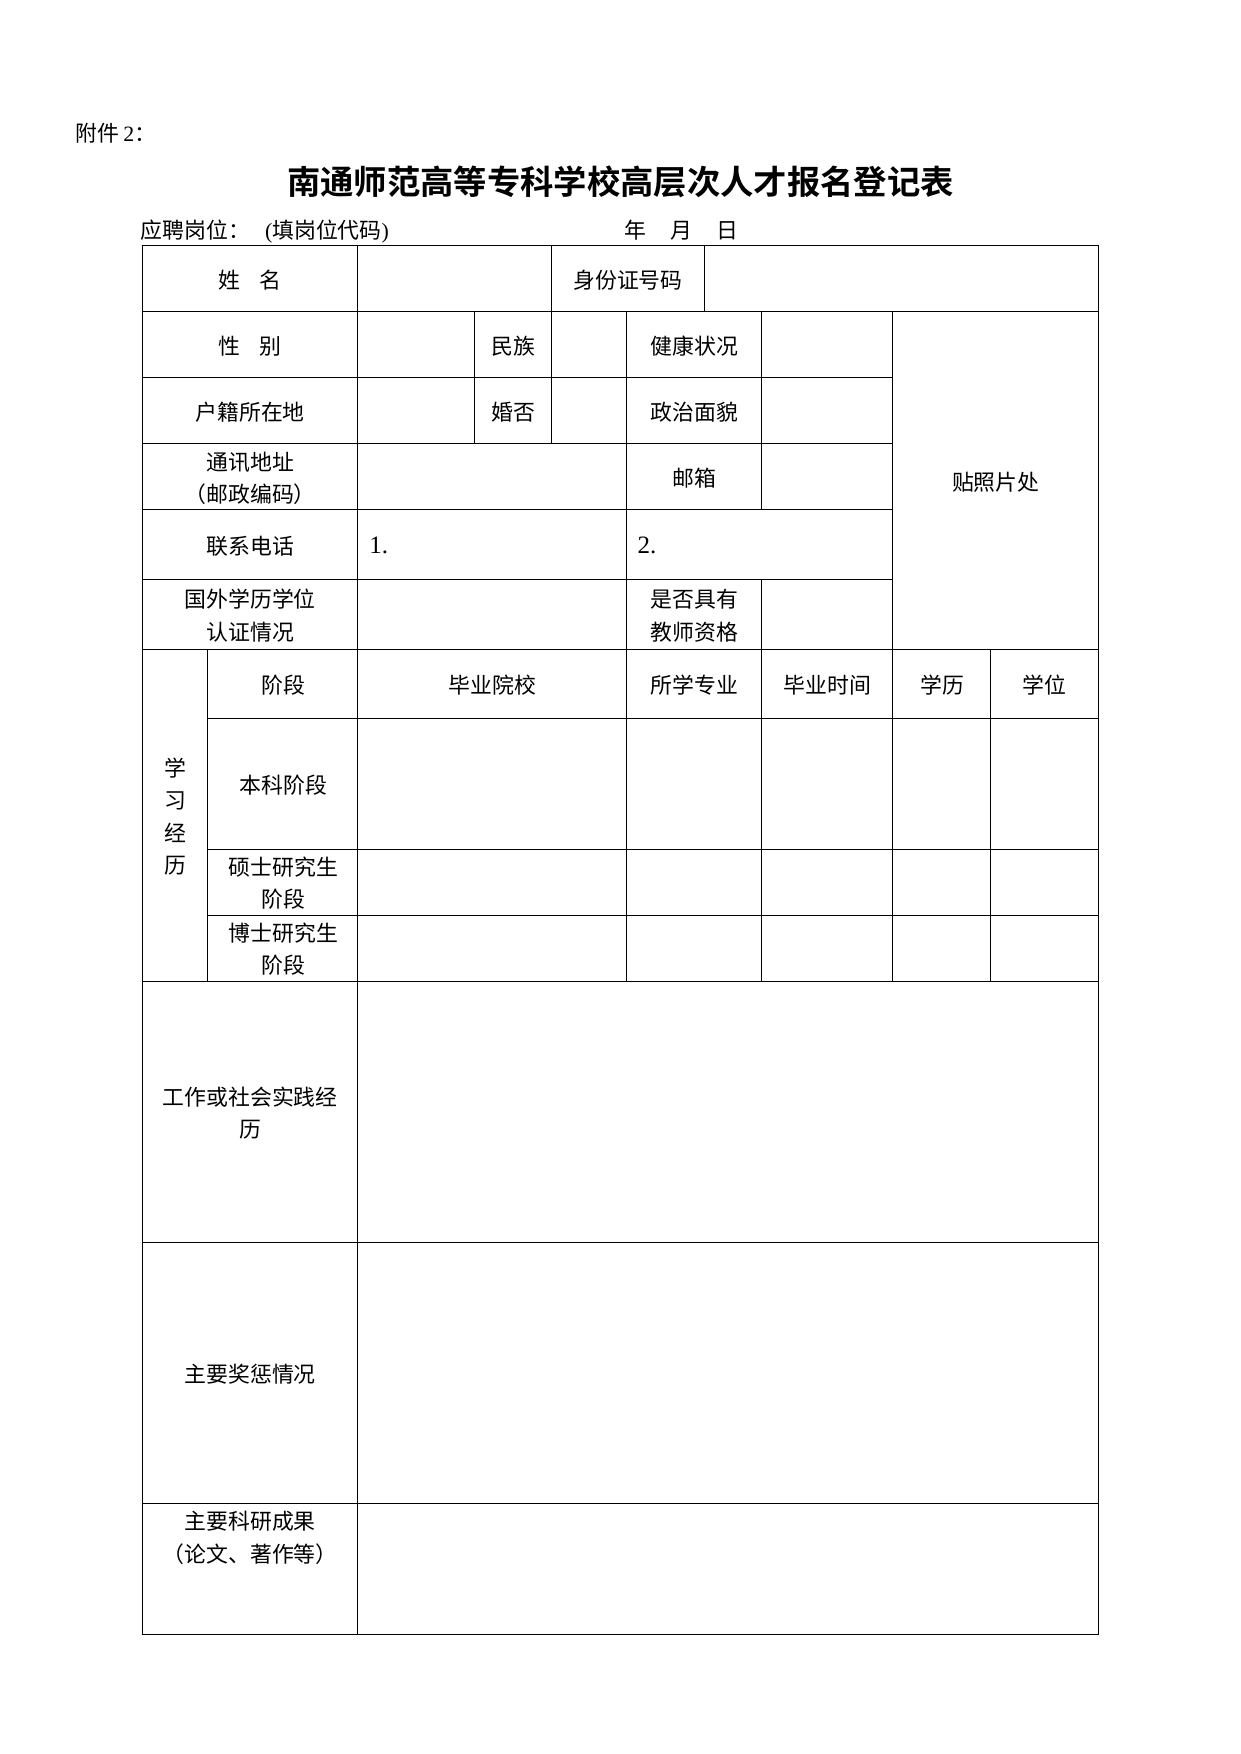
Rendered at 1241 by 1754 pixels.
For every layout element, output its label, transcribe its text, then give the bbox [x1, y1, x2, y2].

table_cell [358, 1243, 1098, 1503]
table_cell 主要科研成果 （论文、著作等） [143, 1504, 357, 1634]
table_cell [358, 982, 1098, 1242]
table_cell 婚否 [475, 378, 551, 443]
table_header [358, 246, 551, 311]
table_cell [991, 850, 1098, 914]
table_cell 邮箱 [627, 444, 761, 509]
table_cell [762, 580, 892, 649]
table_cell [627, 850, 761, 914]
text 应聘岗位： (填岗位代码) 年 月 日 [75, 213, 1165, 245]
table_cell [358, 719, 626, 848]
table_cell 政治面貌 [627, 378, 761, 443]
table_cell 主要奖惩情况 [143, 1243, 357, 1503]
table_cell 工作或社会实践经历 [143, 982, 357, 1242]
table_cell [991, 916, 1098, 981]
table_cell 博士研究生阶段 [208, 916, 357, 981]
table_header [705, 246, 1098, 311]
table_cell [358, 916, 626, 981]
table_cell 贴照片处 [893, 312, 1098, 649]
table_cell [762, 444, 892, 509]
table_cell 本科阶段 [208, 719, 357, 848]
table_cell 学位 [991, 650, 1098, 717]
table_cell [358, 312, 474, 377]
table_cell 民族 [475, 312, 551, 377]
table_cell [552, 312, 626, 377]
table_cell [762, 312, 892, 377]
table_cell 毕业时间 [762, 650, 892, 717]
table_cell 毕业院校 [358, 650, 626, 717]
table_cell [762, 378, 892, 443]
table_cell 所学专业 [627, 650, 761, 717]
table_cell 硕士研究生阶段 [208, 850, 357, 914]
table_cell 户籍所在地 [143, 378, 357, 443]
text 附件2： [75, 115, 1165, 148]
table_cell 2. [627, 510, 892, 579]
table_cell 学习经历 [143, 650, 207, 981]
table_cell [627, 719, 761, 848]
table_cell [893, 719, 990, 848]
table_cell [552, 378, 626, 443]
table_cell [893, 850, 990, 914]
table_cell 阶段 [208, 650, 357, 717]
table_cell [762, 719, 892, 848]
table_cell [358, 850, 626, 914]
table_cell 国外学历学位 认证情况 [143, 580, 357, 649]
table_cell [358, 378, 474, 443]
table_cell 1. [358, 510, 626, 579]
table_cell 学历 [893, 650, 990, 717]
table_cell [762, 916, 892, 981]
table_header 身份证号码 [552, 246, 704, 311]
table_cell 联系电话 [143, 510, 357, 579]
table_cell [358, 444, 626, 509]
table_cell [358, 580, 626, 649]
text 南通师范高等专科学校高层次人才报名登记表 [75, 148, 1165, 213]
table_cell 是否具有 教师资格 [627, 580, 761, 649]
table_cell [358, 1504, 1098, 1634]
table_header 姓 名 [143, 246, 357, 311]
table_cell 通讯地址 （邮政编码） [143, 444, 357, 509]
table_cell [991, 719, 1098, 848]
table_cell 健康状况 [627, 312, 761, 377]
table_cell 性 别 [143, 312, 357, 377]
table_cell [893, 916, 990, 981]
table_cell [762, 850, 892, 914]
table_cell [627, 916, 761, 981]
